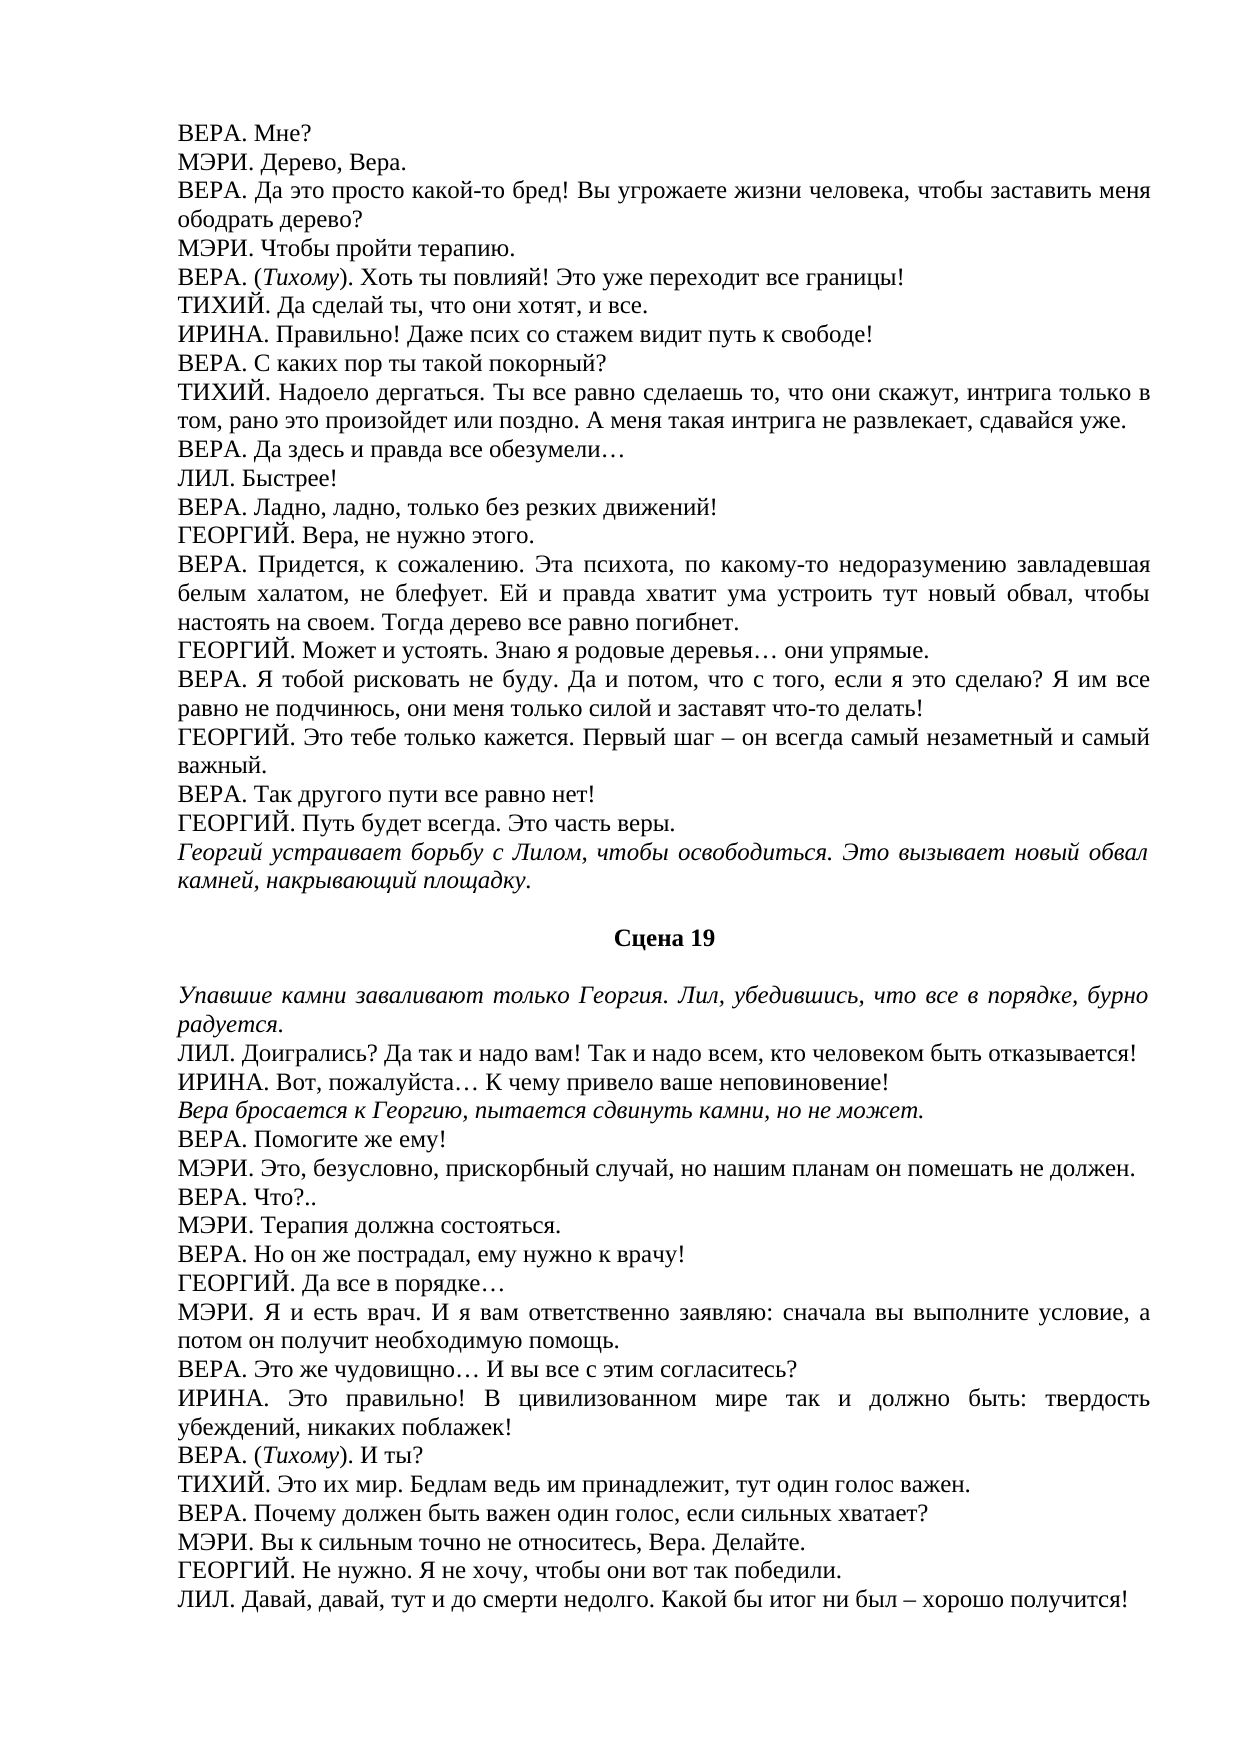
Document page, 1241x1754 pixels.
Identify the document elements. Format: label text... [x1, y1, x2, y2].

text ВЕРА. Что?.. [177, 1182, 1152, 1211]
text ГЕОРГИЙ. Путь будет всегда. Это часть веры. [177, 808, 1152, 837]
text ВЕРА. Мне? [177, 118, 1152, 147]
text ВЕРА. Помогите же ему! [177, 1124, 1152, 1153]
text ВЕРА. Да это просто какой-то бред! Вы угрожаете жизни человека, чтобы заставить меня ободрать дерево? [177, 176, 1152, 233]
text ИРИНА. Вот, пожалуйста… К чему привело ваше неповиновение! [177, 1067, 1152, 1096]
text ЛИЛ. Быстрее! [177, 463, 1152, 492]
text ВЕРА. (Тихому). Хоть ты повлияй! Это уже переходит все границы! [177, 262, 1152, 291]
text ИРИНА. Правильно! Даже псих со стажем видит путь к свободе! [177, 319, 1152, 348]
text МЭРИ. Чтобы пройти терапию. [177, 233, 1152, 262]
text ГЕОРГИЙ. Это тебе только кажется. Первый шаг – он всегда самый незаметный и самый важный. [177, 722, 1152, 779]
text ТИХИЙ. Это их мир. Бедлам ведь им принадлежит, тут один голос важен. [177, 1469, 1152, 1498]
text Георгий устраивает борьбу с Лилом, чтобы освободиться. Это вызывает новый обвал камней, накрывающий площадку. [177, 837, 1152, 894]
text Сцена 19 [177, 923, 1152, 952]
text МЭРИ. Дерево, Вера. [177, 147, 1152, 176]
text Упавшие камни заваливают только Георгия. Лил, убедившись, что все в порядке, бурно радуется. [177, 981, 1152, 1038]
text ВЕРА. Придется, к сожалению. Эта психота, по какому-то недоразумению завладевшая белым халатом, не блефует. Ей и правда хватит ума устроить тут новый обвал, чтобы настоять на своем. Тогда дерево все равно погибнет. [177, 549, 1152, 636]
text МЭРИ. Вы к сильным точно не относитесь, Вера. Делайте. [177, 1527, 1152, 1556]
text ЛИЛ. Доигрались? Да так и надо вам! Так и надо всем, кто человеком быть отказывается! [177, 1038, 1152, 1067]
text МЭРИ. Терапия должна состояться. [177, 1211, 1152, 1239]
text ВЕРА. Ладно, ладно, только без резких движений! [177, 492, 1152, 521]
text МЭРИ. Это, безусловно, прискорбный случай, но нашим планам он помешать не должен. [177, 1153, 1152, 1182]
text ГЕОРГИЙ. Не нужно. Я не хочу, чтобы они вот так победили. [177, 1556, 1152, 1584]
text МЭРИ. Я и есть врач. И я вам ответственно заявляю: сначала вы выполните условие, а потом он получит необходимую помощь. [177, 1297, 1152, 1354]
text ВЕРА. Но он же пострадал, ему нужно к врачу! [177, 1239, 1152, 1268]
text ВЕРА. Так другого пути все равно нет! [177, 779, 1152, 808]
text Вера бросается к Георгию, пытается сдвинуть камни, но не может. [177, 1096, 1152, 1124]
text ИРИНА. Это правильно! В цивилизованном мире так и должно быть: твердость убеждений, никаких поблажек! [177, 1383, 1152, 1441]
text ГЕОРГИЙ. Вера, не нужно этого. [177, 521, 1152, 549]
text ТИХИЙ. Надоело дергаться. Ты все равно сделаешь то, что они скажут, интрига только в том, рано это произойдет или поздно. А меня такая интрига не развлекает, сдавайся уже. [177, 377, 1152, 434]
text ТИХИЙ. Да сделай ты, что они хотят, и все. [177, 291, 1152, 319]
text ВЕРА. С каких пор ты такой покорный? [177, 348, 1152, 377]
text ВЕРА. Почему должен быть важен один голос, если сильных хватает? [177, 1498, 1152, 1527]
text ВЕРА. (Тихому). И ты? [177, 1441, 1152, 1469]
text ГЕОРГИЙ. Может и устоять. Знаю я родовые деревья… они упрямые. [177, 636, 1152, 664]
text ВЕРА. Это же чудовищно… И вы все с этим согласитесь? [177, 1354, 1152, 1383]
text ГЕОРГИЙ. Да все в порядке… [177, 1268, 1152, 1297]
text ВЕРА. Я тобой рисковать не буду. Да и потом, что с того, если я это сделаю? Я им все равно не подчинюсь, они меня только силой и заставят что-то делать! [177, 664, 1152, 722]
text ВЕРА. Да здесь и правда все обезумели… [177, 434, 1152, 463]
text ЛИЛ. Давай, давай, тут и до смерти недолго. Какой бы итог ни был – хорошо получится! [177, 1584, 1152, 1613]
